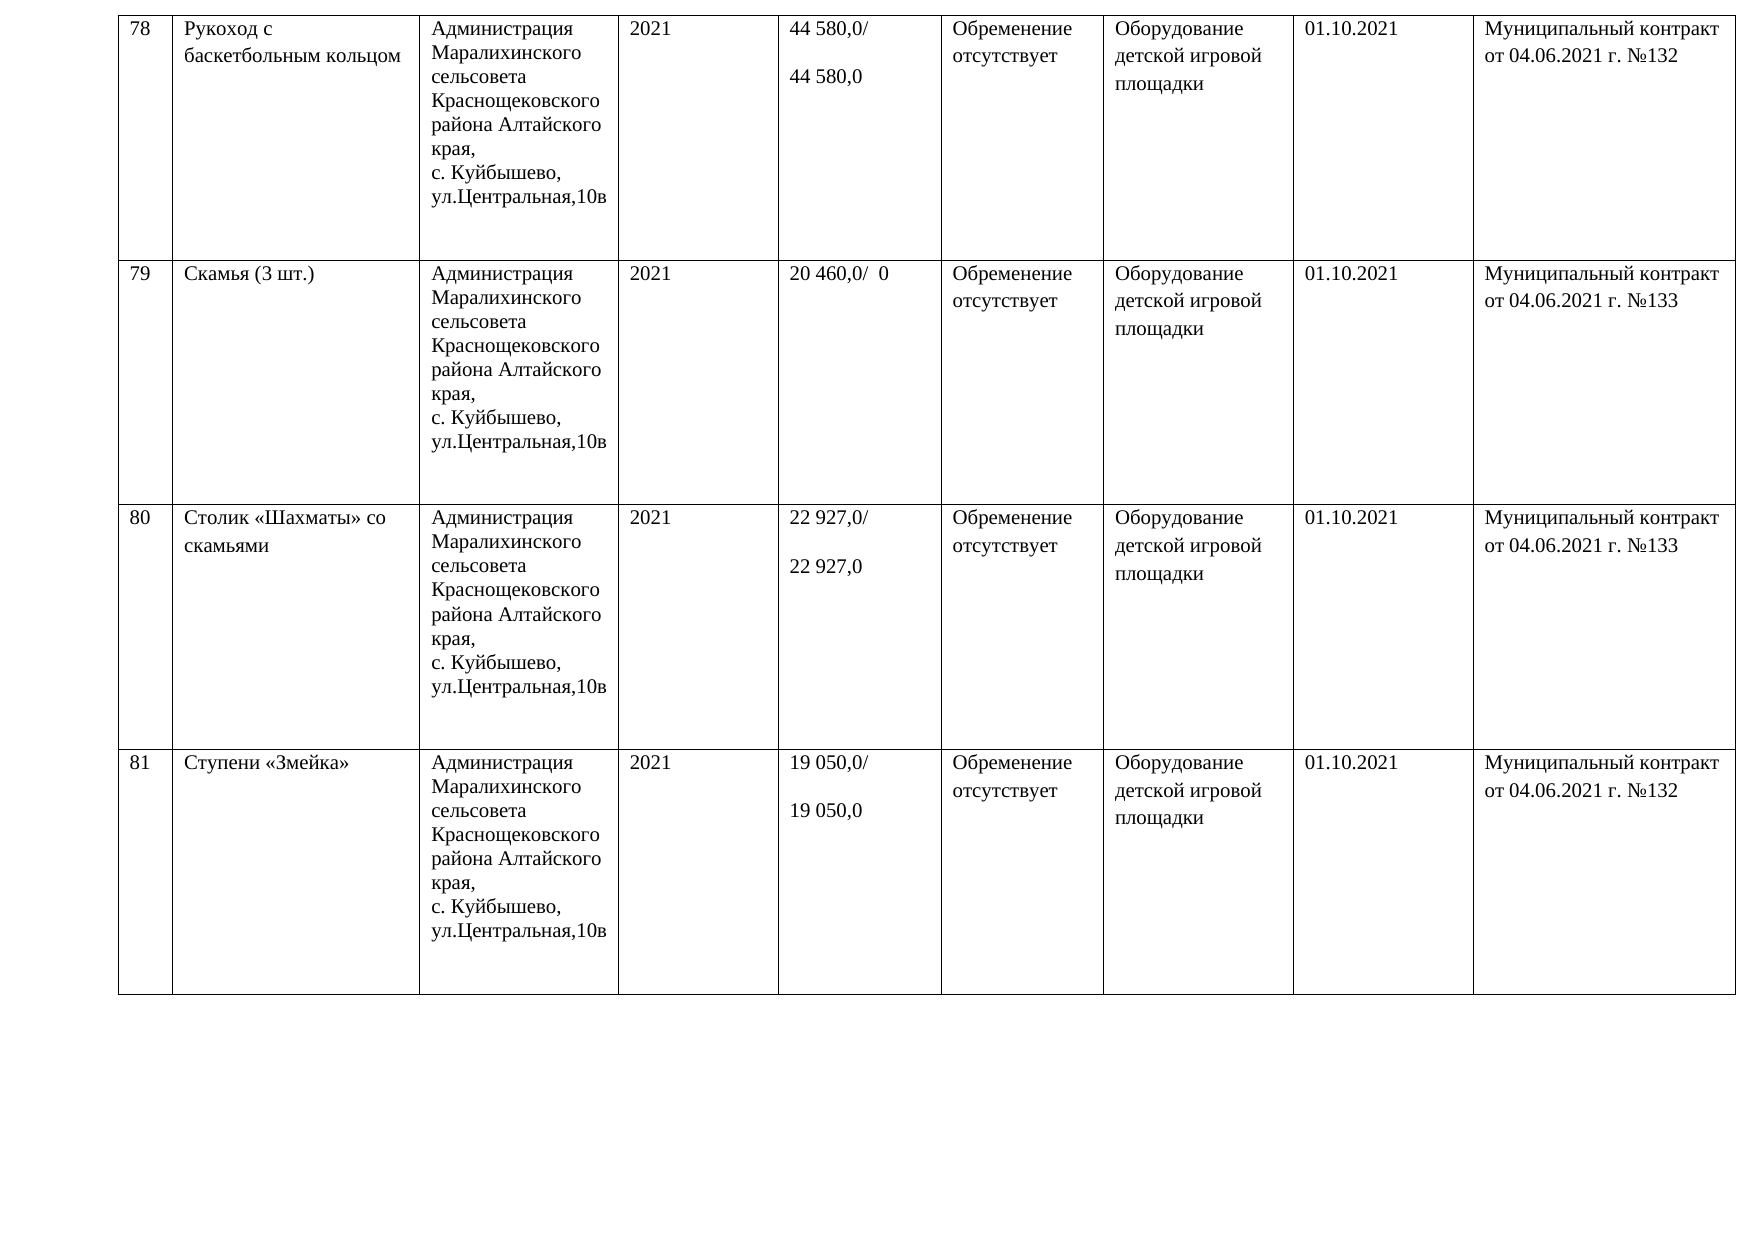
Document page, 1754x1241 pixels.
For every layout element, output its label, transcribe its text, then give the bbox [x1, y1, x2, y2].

table_cell Рукоход с баскетбольным кольцом [173, 16, 419, 259]
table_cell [942, 16, 1103, 259]
table_cell 81 [119, 750, 172, 993]
table_cell 19 050,0/ 19 050,0 [779, 750, 941, 993]
table_cell Муниципальный контракт от 04.06.2021 г. №132 [1474, 750, 1735, 993]
table_cell Обременение отсутствует [942, 261, 1103, 504]
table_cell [942, 750, 1103, 993]
table_cell 01.10.2021 [1294, 505, 1473, 749]
table_cell 01.10.2021 [1294, 16, 1473, 259]
table_cell Обременение отсутствует [942, 505, 1103, 749]
table_cell 44 580,0/ 44 580,0 [779, 16, 941, 259]
table_cell Оборудование детской игровой площадки [1104, 505, 1293, 749]
table_cell Администрация Маралихинского сельсовета Краснощековского района Алтайского края, с. Куйбышево, ул.Центральная,10в [420, 261, 618, 504]
table_cell Муниципальный контракт от 04.06.2021 г. №133 [1474, 261, 1735, 504]
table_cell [420, 16, 618, 259]
table_cell Ступени «Змейка» [173, 750, 419, 993]
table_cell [420, 750, 618, 993]
table_cell 01.10.2021 [1294, 261, 1473, 504]
table_cell 80 [119, 505, 172, 749]
table_cell 2021 [619, 16, 778, 259]
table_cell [1474, 16, 1735, 259]
table_cell Администрация Маралихинского сельсовета Краснощековского района Алтайского края, с. Куйбышево, ул.Центральная,10в [420, 505, 618, 749]
table_cell 20 460,0/ 0 [779, 261, 941, 504]
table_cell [1104, 750, 1293, 993]
table_cell 22 927,0/ 22 927,0 [779, 505, 941, 749]
table_cell 79 [119, 261, 172, 504]
table_cell Столик «Шахматы» со скамьями [173, 505, 419, 749]
table_cell Скамья (3 шт.) [173, 261, 419, 504]
table_cell 2021 [619, 261, 778, 504]
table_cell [1104, 16, 1293, 259]
table_cell Муниципальный контракт от 04.06.2021 г. №133 [1474, 505, 1735, 749]
table_cell Оборудование детской игровой площадки [1104, 261, 1293, 504]
table_cell 2021 [619, 505, 778, 749]
table_cell 01.10.2021 [1294, 750, 1473, 993]
table_cell 78 [119, 16, 172, 259]
table_cell 2021 [619, 750, 778, 993]
